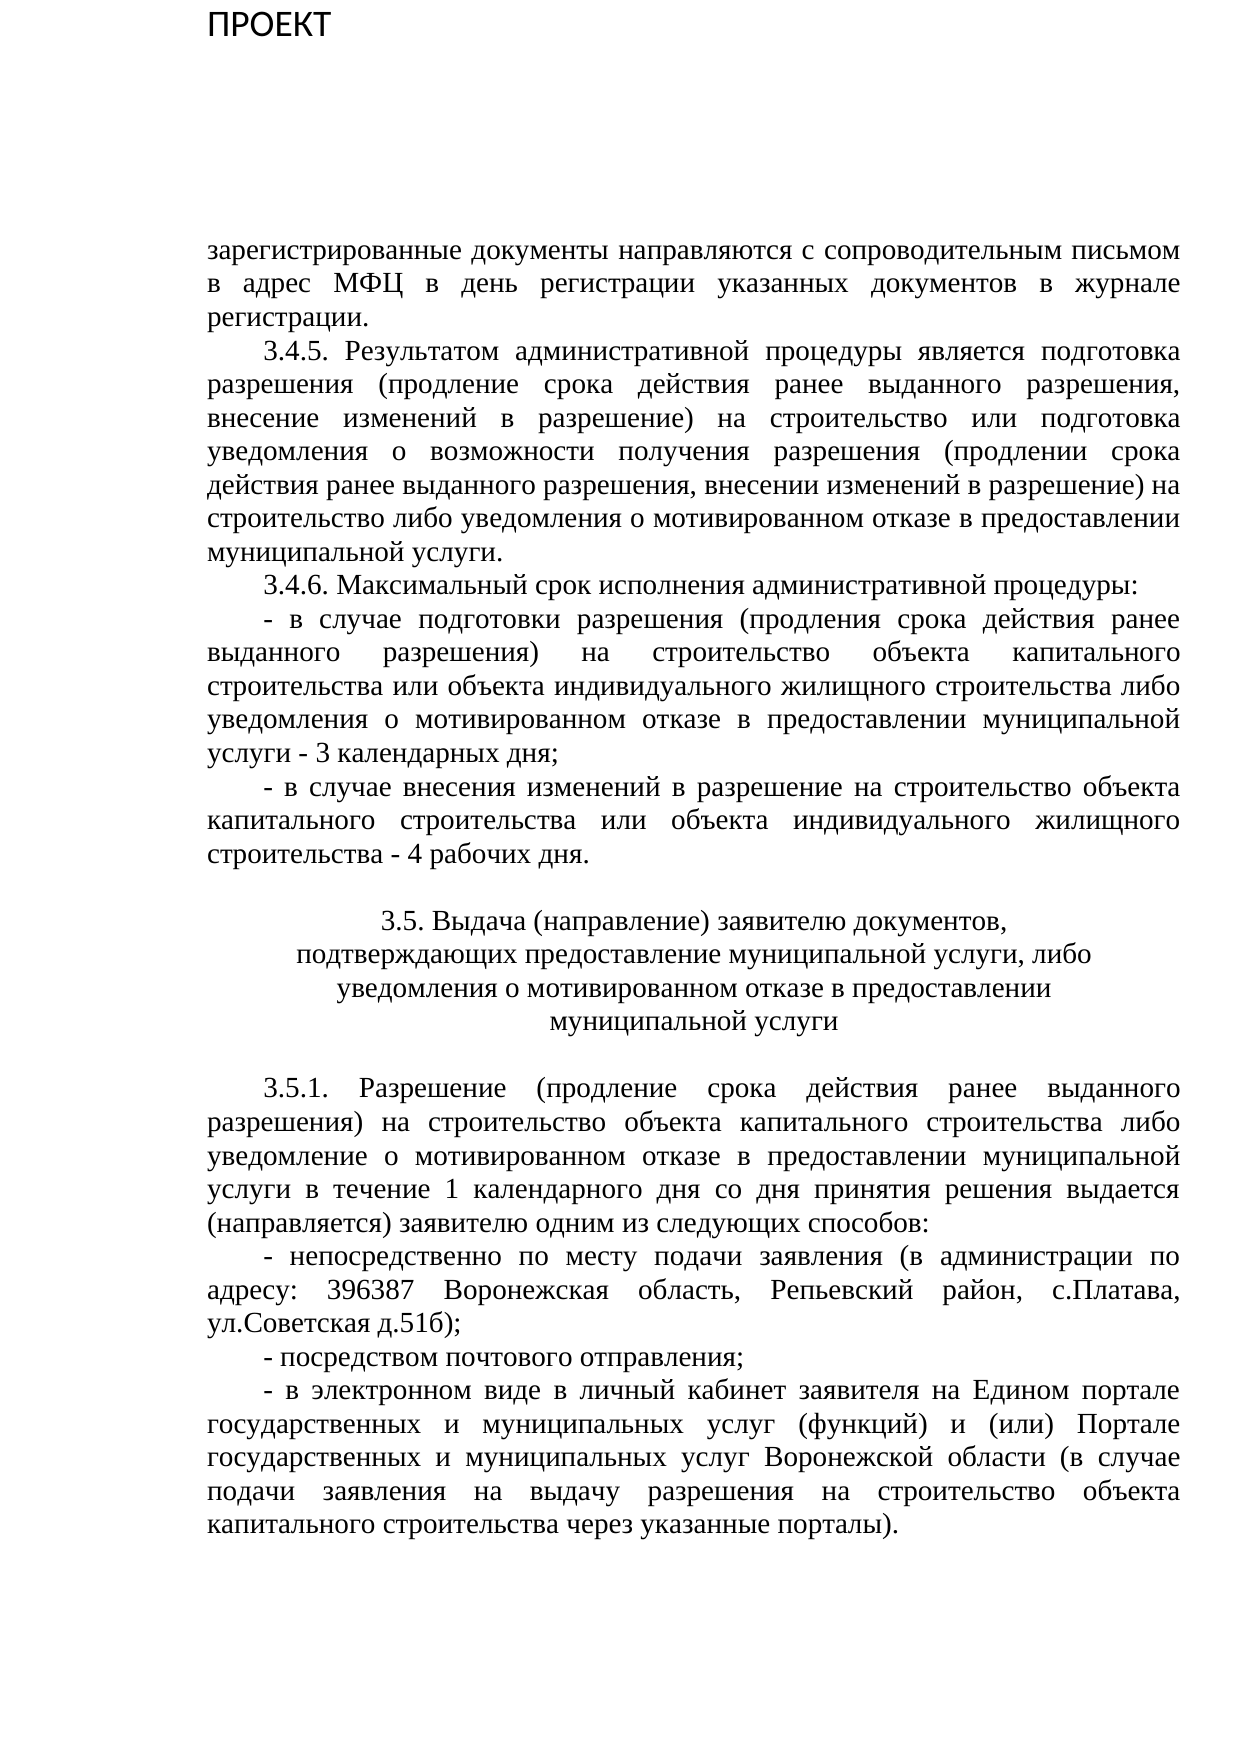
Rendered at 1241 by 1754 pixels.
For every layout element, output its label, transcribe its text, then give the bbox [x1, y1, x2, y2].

text - в случае внесения изменений в разрешение на строительство объекта капитального строительства или объекта индивидуального жилищного строительства - 4 рабочих дня. [207, 769, 1181, 869]
text 3.4.6. Максимальный срок исполнения административной процедуры: [207, 567, 1181, 601]
text подтверждающих предоставление муниципальной услуги, либо [207, 936, 1181, 970]
text уведомления о мотивированном отказе в предоставлении [207, 970, 1181, 1003]
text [207, 232, 1181, 333]
text 3.4.5. Результатом административной процедуры является подготовка разрешения (продление срока действия ранее выданного разрешения, внесение изменений в разрешение) на строительство или подготовка уведомления о возможности получения разрешения (продлении срока действия ранее выданного разрешения, внесении изменений в разрешение) на строительство либо уведомления о мотивированном отказе в предоставлении муниципальной услуги. [207, 333, 1181, 567]
text муниципальной услуги [207, 1003, 1181, 1037]
text - непосредственно по месту подачи заявления (в администрации по адресу: 396387 Воронежская область, Репьевский район, с.Платава, ул.Советская д.51б); [207, 1238, 1181, 1339]
text 3.5.1. Разрешение (продление срока действия ранее выданного разрешения) на строительство объекта капитального строительства либо уведомление о мотивированном отказе в предоставлении муниципальной услуги в течение 1 календарного дня со дня принятия решения выдается (направляется) заявителю одним из следующих способов: [207, 1071, 1181, 1238]
text - в случае подготовки разрешения (продления срока действия ранее выданного разрешения) на строительство объекта капитального строительства или объекта индивидуального жилищного строительства либо уведомления о мотивированном отказе в предоставлении муниципальной услуги - 3 календарных дня; [207, 601, 1181, 769]
text - в электронном виде в личный кабинет заявителя на Едином портале государственных и муниципальных услуг (функций) и (или) Портале государственных и муниципальных услуг Воронежской области (в случае подачи заявления на выдачу разрешения на строительство объекта капитального строительства через указанные порталы). [207, 1372, 1181, 1540]
text - посредством почтового отправления; [207, 1339, 1181, 1372]
text 3.5. Выдача (направление) заявителю документов, [207, 903, 1181, 936]
